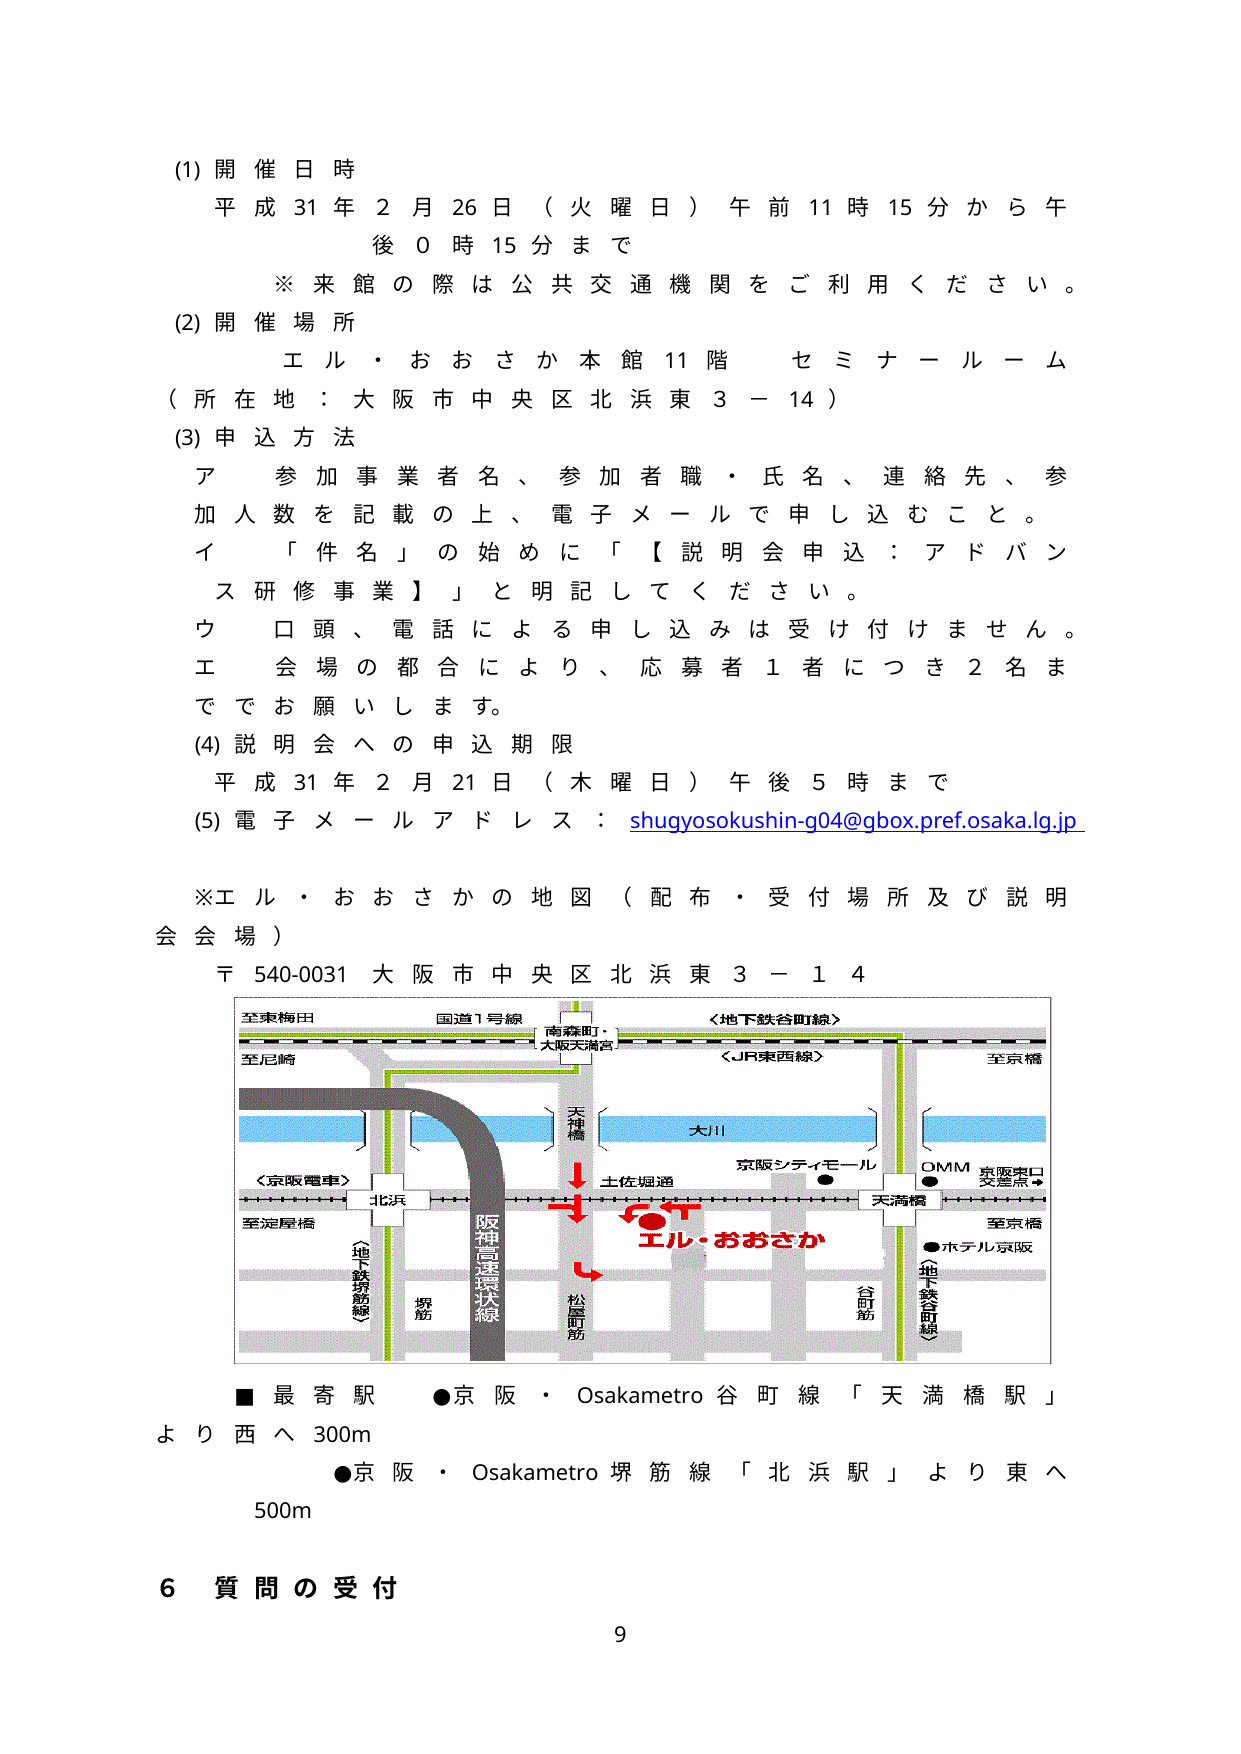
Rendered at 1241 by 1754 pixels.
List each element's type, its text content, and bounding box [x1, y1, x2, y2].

text 平成31年２月21日（木曜日）午後５時まで [155, 762, 1085, 800]
subtitle 質問の受付 [155, 1567, 1085, 1605]
text ●京阪・Osakametro堺筋線「北浜駅」より東へ500m [244, 1452, 1085, 1529]
text (3) 申込方法 [155, 417, 1085, 455]
text エル・おおさか本館11階 セミナールーム（所在地：大阪市中央区北浜東３－14） [155, 340, 1085, 417]
text ※来館の際は公共交通機関をご利用ください。 [155, 264, 1085, 302]
text (4) 説明会への申込期限 [155, 724, 1085, 762]
text イ 「件名」の始めに「【説明会申込：アドバンス研修事業】」と明記してください。 [194, 532, 1085, 609]
text エ 会場の都合により、応募者１者につき２名まででお願いします。 [194, 647, 1085, 724]
text 〒540-0031 大阪市中央区北浜東３－１４ [155, 954, 1085, 992]
text ア 参加事業者名、参加者職・氏名、連絡先、参加人数を記載の上、電子メールで申し込むこと。 [194, 455, 1085, 532]
text (2) 開催場所 [155, 302, 1085, 340]
text ウ 口頭、電話による申し込みは受け付けません。 [194, 609, 1085, 647]
text 平成31年２月26日（火曜日）午前11時15分から午後０時15分まで [214, 187, 1085, 264]
text (5) 電子メールアドレス：shugyosokushin-g04@gbox.pref.osaka.lg.jp [155, 800, 1085, 839]
text ■最寄駅 ●京阪・Osakametro谷町線「天満橋駅」より西へ300m [155, 1375, 1085, 1452]
text ※エル・おおさかの地図（配布・受付場所及び説明会会場） [155, 877, 1085, 954]
text (1) 開催日時 [155, 149, 1085, 187]
picture [234, 997, 1052, 1364]
